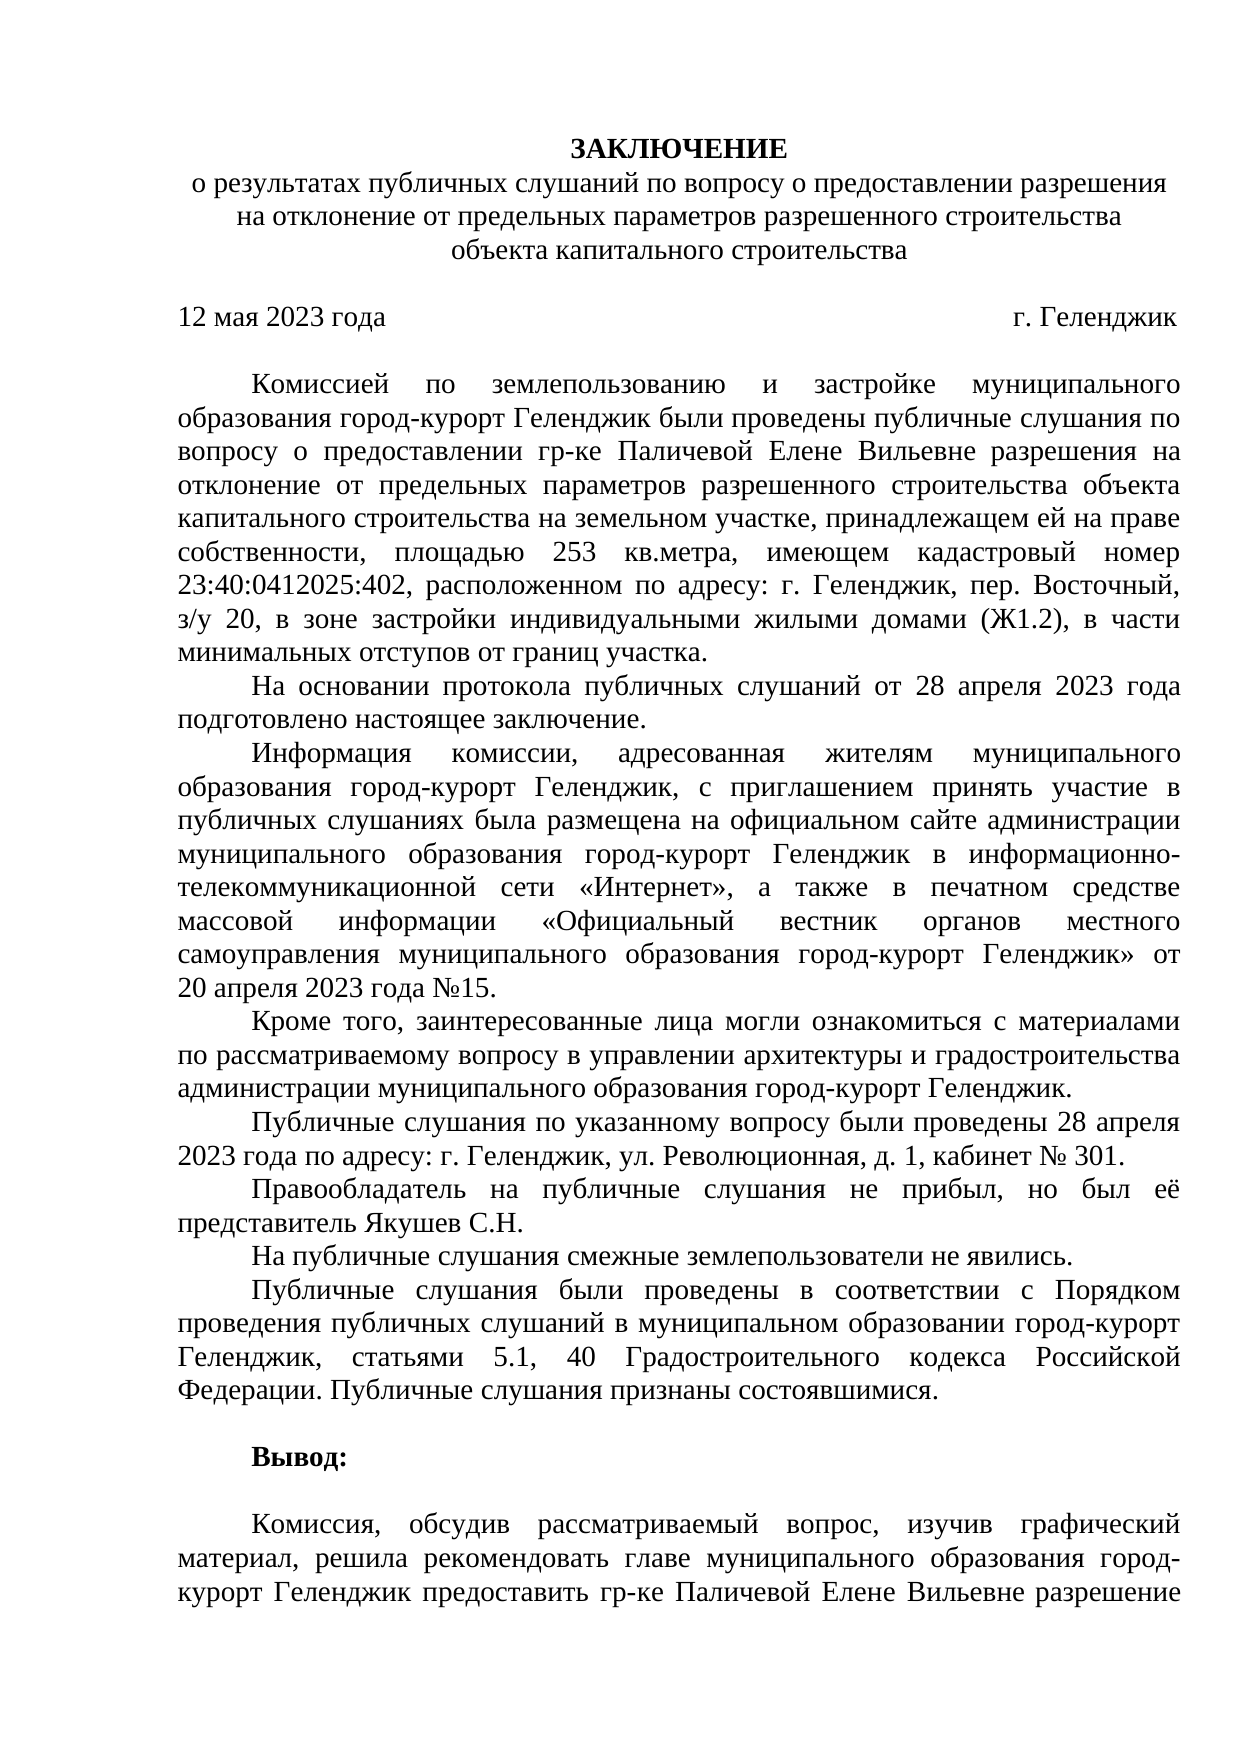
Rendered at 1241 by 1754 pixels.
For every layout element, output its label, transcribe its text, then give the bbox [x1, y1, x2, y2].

text объекта капитального строительства [177, 232, 1181, 266]
text Информация комиссии, адресованная жителям муниципального образования город-курорт Геленджик, с приглашением принять участие в публичных слушаниях была размещена на официальном сайте администрации муниципального образования город-курорт Геленджик в информационно-телекоммуникационной сети «Интернет», а также в печатном средстве массовой информации «Официальный вестник органов местного самоуправления муниципального образования город-курорт Геленджик» от 20 апреля 2023 года №15. [177, 735, 1181, 1003]
text Правообладатель на публичные слушания не прибыл, но был её представитель Якушев С.Н. [177, 1171, 1181, 1238]
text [177, 1507, 1181, 1607]
text 12 мая 2023 года г. Геленджик [177, 299, 1181, 333]
text Кроме того, заинтересованные лица могли ознакомиться с материалами по рассматриваемому вопросу в управлении архитектуры и градостроительства администрации муниципального образования город-курорт Геленджик. [177, 1003, 1181, 1104]
text На публичные слушания смежные землепользователи не явились. [177, 1238, 1181, 1272]
text Публичные слушания по указанному вопросу были проведены 28 апреля 2023 года по адресу: г. Геленджик, ул. Революционная, д. 1, кабинет № 301. [177, 1104, 1181, 1171]
text На основании протокола публичных слушаний от 28 апреля 2023 года подготовлено настоящее заключение. [177, 668, 1181, 735]
text Публичные слушания были проведены в соответствии с Порядком проведения публичных слушаний в муниципальном образовании город-курорт Геленджик, статьями 5.1, 40 Градостроительного кодекса Российской Федерации. Публичные слушания признаны состоявшимися. [177, 1272, 1181, 1406]
text Комиссией по землепользованию и застройке муниципального образования город-курорт Геленджик были проведены публичные слушания по вопросу о предоставлении гр-ке Паличевой Елене Вильевне разрешения на отклонение от предельных параметров разрешенного строительства объекта капитального строительства на земельном участке, принадлежащем ей на праве собственности, площадью 253 кв.метра, имеющем кадастровый номер 23:40:0412025:402, расположенном по адресу: г. Геленджик, пер. Восточный, з/у 20, в зоне застройки индивидуальными жилыми домами (Ж1.2), в части минимальных отступов от границ участка. [177, 366, 1181, 668]
text Вывод: [177, 1439, 1181, 1473]
text о результатах публичных слушаний по вопросу о предоставлении разрешения на отклонение от предельных параметров разрешенного строительства [177, 165, 1181, 232]
text ЗАКЛЮЧЕНИЕ [177, 131, 1181, 165]
